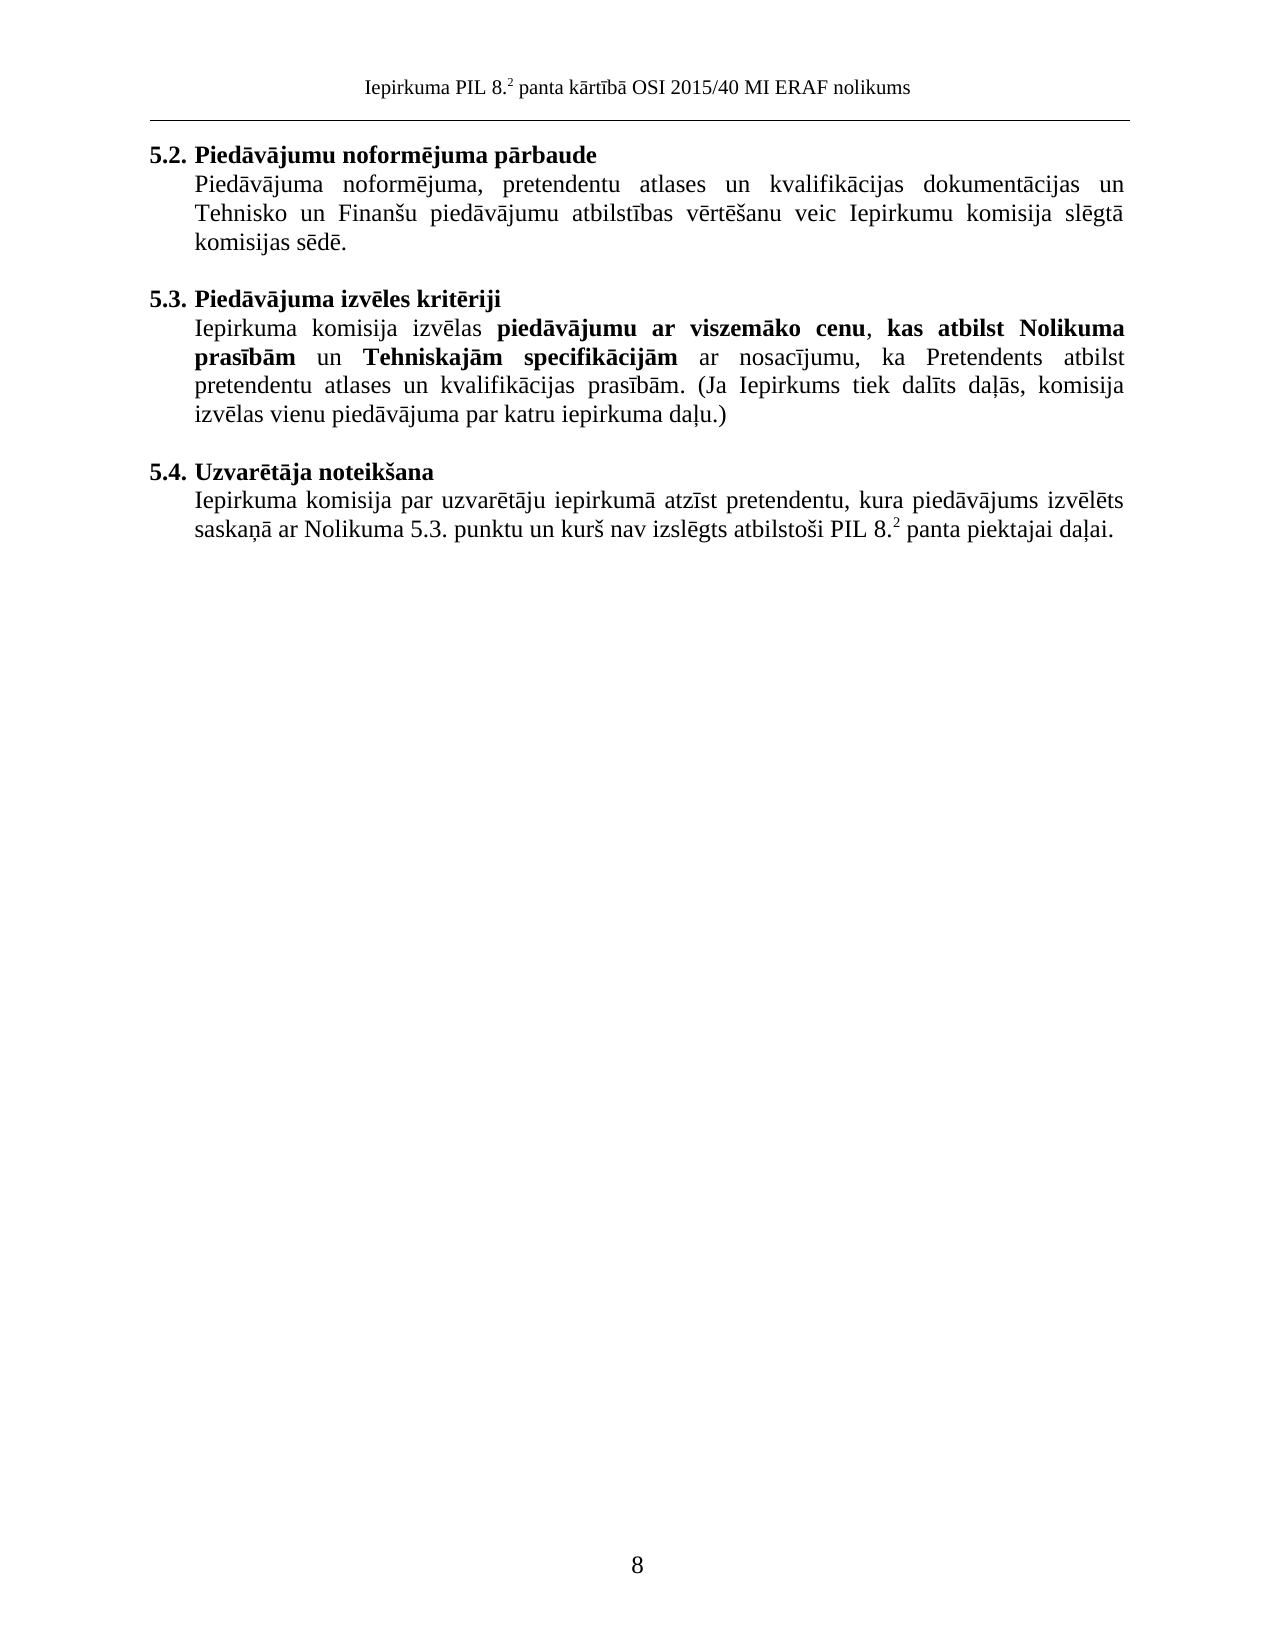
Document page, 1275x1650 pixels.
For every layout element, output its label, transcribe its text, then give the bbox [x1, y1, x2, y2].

text Iepirkuma komisija izvēlas piedāvājumu ar viszemāko cenu, kas atbilst prasībām un Tehniskajām specifikācijām ar nosacījumu, ka Pretendents atbilst pretendentu atlases un kvalifikācijas prasībām. (Ja Iepirkums tiek dalīts daļās, komisija izvēlas vienu piedāvājuma par katru iepirkuma daļu.) [194, 313, 1125, 428]
list Uzvarētāja noteikšana [149, 457, 1125, 486]
text Iepirkuma komisija par uzvarētāju iepirkumā atzīst pretendentu, kura piedāvājums izvēlēts saskaņā ar Nolikuma 5.3. punktu un kurš nav izslēgts atbilstoši PIL 8.2 panta piektajai daļai. [194, 486, 1125, 543]
list Piedāvājumu noformējuma pārbaude [149, 141, 1125, 169]
text Piedāvājuma noformējuma, pretendentu atlases un kvalifikācijas dokumentācijas un Tehnisko un Finanšu piedāvājumu atbilstības vērtēšanu veic Iepirkumu komisija slēgtā komisijas sēdē. [194, 169, 1125, 256]
list Piedāvājuma izvēles kritēriji [149, 284, 1125, 313]
